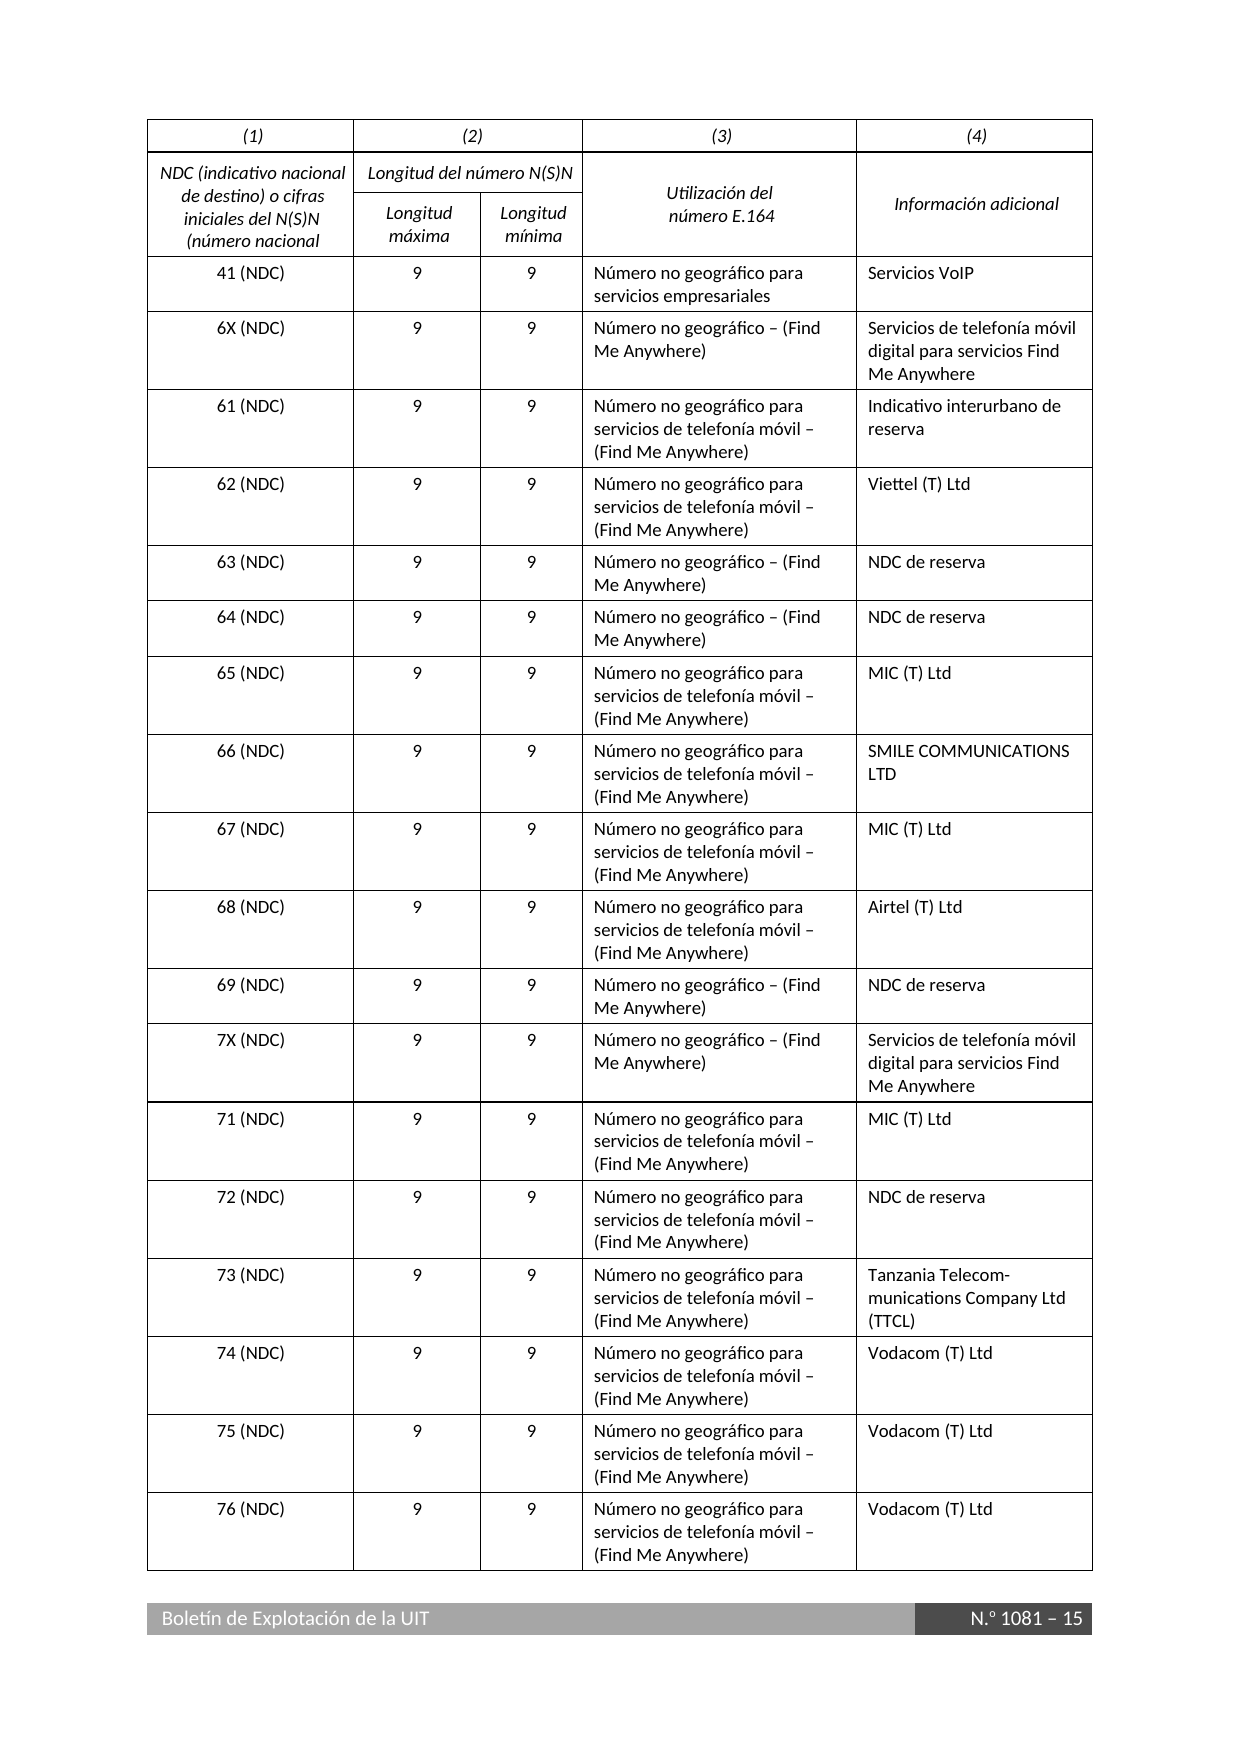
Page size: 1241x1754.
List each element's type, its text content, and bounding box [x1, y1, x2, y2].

table_cell 9 [354, 735, 480, 812]
table_cell 9 [481, 312, 582, 389]
table_cell 66 (NDC) [148, 735, 353, 812]
table_cell SMILE COMMUNICATIONS LTD [857, 735, 1092, 812]
table_cell 9 [354, 657, 480, 734]
table_cell 9 [354, 546, 480, 600]
table_cell 9 [354, 1259, 480, 1336]
table_cell 73 (NDC) [148, 1259, 353, 1336]
table_cell 9 [481, 601, 582, 656]
table_header (1) [148, 120, 353, 151]
table_cell Número no geográfico – (Find Me Anywhere) [583, 1024, 856, 1101]
table_cell Número no geográfico – (Find Me Anywhere) [583, 601, 856, 656]
table_cell MIC (T) Ltd [857, 657, 1092, 734]
table_cell 9 [481, 468, 582, 545]
table_cell Número no geográfico para servicios de telefonía móvil – (Find Me Anywhere) [583, 813, 856, 890]
table_cell Servicios VoIP [857, 257, 1092, 311]
table_cell Longitud del número N(S)N [354, 153, 582, 192]
table_cell Tanzania Telecom-munications Company Ltd (TTCL) [857, 1259, 1092, 1336]
table_cell Número no geográfico para servicios de telefonía móvil – (Find Me Anywhere) [583, 1181, 856, 1258]
table_cell 9 [354, 1181, 480, 1258]
table_cell Vodacom (T) Ltd [857, 1337, 1092, 1414]
table_cell Número no geográfico – (Find Me Anywhere) [583, 546, 856, 600]
table_cell 9 [354, 468, 480, 545]
table_cell Vodacom (T) Ltd [857, 1493, 1092, 1570]
table_cell 63 (NDC) [148, 546, 353, 600]
table_cell 9 [481, 657, 582, 734]
table_cell NDC de reserva [857, 601, 1092, 656]
table_cell 9 [481, 813, 582, 890]
table_cell 9 [481, 1024, 582, 1101]
table_cell 9 [354, 257, 480, 311]
table_cell 62 (NDC) [148, 468, 353, 545]
table_cell 7X (NDC) [148, 1024, 353, 1101]
table_cell MIC (T) Ltd [857, 813, 1092, 890]
table_cell Número no geográfico para servicios de telefonía móvil – (Find Me Anywhere) [583, 891, 856, 968]
table_cell 61 (NDC) [148, 390, 353, 467]
table_cell NDC de reserva [857, 546, 1092, 600]
table_cell 41 (NDC) [148, 257, 353, 311]
table_cell Número no geográfico para servicios de telefonía móvil – (Find Me Anywhere) [583, 657, 856, 734]
table_cell 65 (NDC) [148, 657, 353, 734]
table_cell 9 [354, 1103, 480, 1179]
table_header (4) [857, 120, 1092, 151]
table_cell 71 (NDC) [148, 1103, 353, 1179]
table_cell Número no geográfico para servicios de telefonía móvil – (Find Me Anywhere) [583, 1337, 856, 1414]
table_cell 9 [354, 601, 480, 656]
table_cell 9 [481, 257, 582, 311]
table_cell NDC de reserva [857, 969, 1092, 1023]
table_cell 76 (NDC) [148, 1493, 353, 1570]
table_cell 9 [481, 1493, 582, 1570]
table_cell Número no geográfico para servicios de telefonía móvil – (Find Me Anywhere) [583, 1103, 856, 1179]
table_cell 9 [481, 969, 582, 1023]
table_cell 9 [354, 312, 480, 389]
table_cell NDC (indicativo nacional de destino) o cifras iniciales del N(S)N (número nacional (significativo)) [148, 153, 353, 256]
table_cell 6X (NDC) [148, 312, 353, 389]
table_header (3) [583, 120, 856, 151]
table_cell 9 [481, 546, 582, 600]
table_cell Número no geográfico para servicios de telefonía móvil – (Find Me Anywhere) [583, 1415, 856, 1492]
table_cell Utilización del número E.164 [583, 153, 856, 256]
table_cell Número no geográfico para servicios de telefonía móvil – (Find Me Anywhere) [583, 1493, 856, 1570]
table_cell Longitud mínima [481, 193, 582, 256]
table_cell 9 [481, 1337, 582, 1414]
table_cell 9 [354, 1415, 480, 1492]
table_cell 9 [354, 813, 480, 890]
table_cell 9 [354, 891, 480, 968]
table_cell Número no geográfico para servicios de telefonía móvil – (Find Me Anywhere) [583, 1259, 856, 1336]
table_cell Información adicional [857, 153, 1092, 256]
table_cell 9 [354, 1337, 480, 1414]
table_cell Número no geográfico – (Find Me Anywhere) [583, 312, 856, 389]
table_cell 74 (NDC) [148, 1337, 353, 1414]
table_cell Airtel (T) Ltd [857, 891, 1092, 968]
table_cell 69 (NDC) [148, 969, 353, 1023]
table_cell 67 (NDC) [148, 813, 353, 890]
table_cell 64 (NDC) [148, 601, 353, 656]
table_cell NDC de reserva [857, 1181, 1092, 1258]
table_cell 9 [354, 1493, 480, 1570]
table_cell Servicios de telefonía móvil digital para servicios Find Me Anywhere [857, 312, 1092, 389]
table_header (2) [354, 120, 582, 151]
table_cell Viettel (T) Ltd [857, 468, 1092, 545]
table_cell Longitud máxima [354, 193, 480, 256]
table_cell 68 (NDC) [148, 891, 353, 968]
table_cell 9 [481, 735, 582, 812]
table_cell 9 [481, 390, 582, 467]
table_cell 9 [481, 1415, 582, 1492]
table_cell 75 (NDC) [148, 1415, 353, 1492]
table_cell 9 [481, 1181, 582, 1258]
table_cell 72 (NDC) [148, 1181, 353, 1258]
table_cell 9 [354, 1024, 480, 1101]
table_cell Servicios de telefonía móvil digital para servicios Find Me Anywhere [857, 1024, 1092, 1101]
table_cell Indicativo interurbano de reserva [857, 390, 1092, 467]
table_cell 9 [354, 390, 480, 467]
table_cell 9 [354, 969, 480, 1023]
table_cell Número no geográfico para servicios empresariales [583, 257, 856, 311]
table_cell MIC (T) Ltd [857, 1103, 1092, 1179]
table_cell 9 [481, 1259, 582, 1336]
table_cell Número no geográfico – (Find Me Anywhere) [583, 969, 856, 1023]
table_cell 9 [481, 1103, 582, 1179]
table_cell Número no geográfico para servicios de telefonía móvil – (Find Me Anywhere) [583, 390, 856, 467]
table_cell Vodacom (T) Ltd [857, 1415, 1092, 1492]
table_cell Número no geográfico para servicios de telefonía móvil – (Find Me Anywhere) [583, 735, 856, 812]
table_cell 9 [481, 891, 582, 968]
table_cell Número no geográfico para servicios de telefonía móvil – (Find Me Anywhere) [583, 468, 856, 545]
